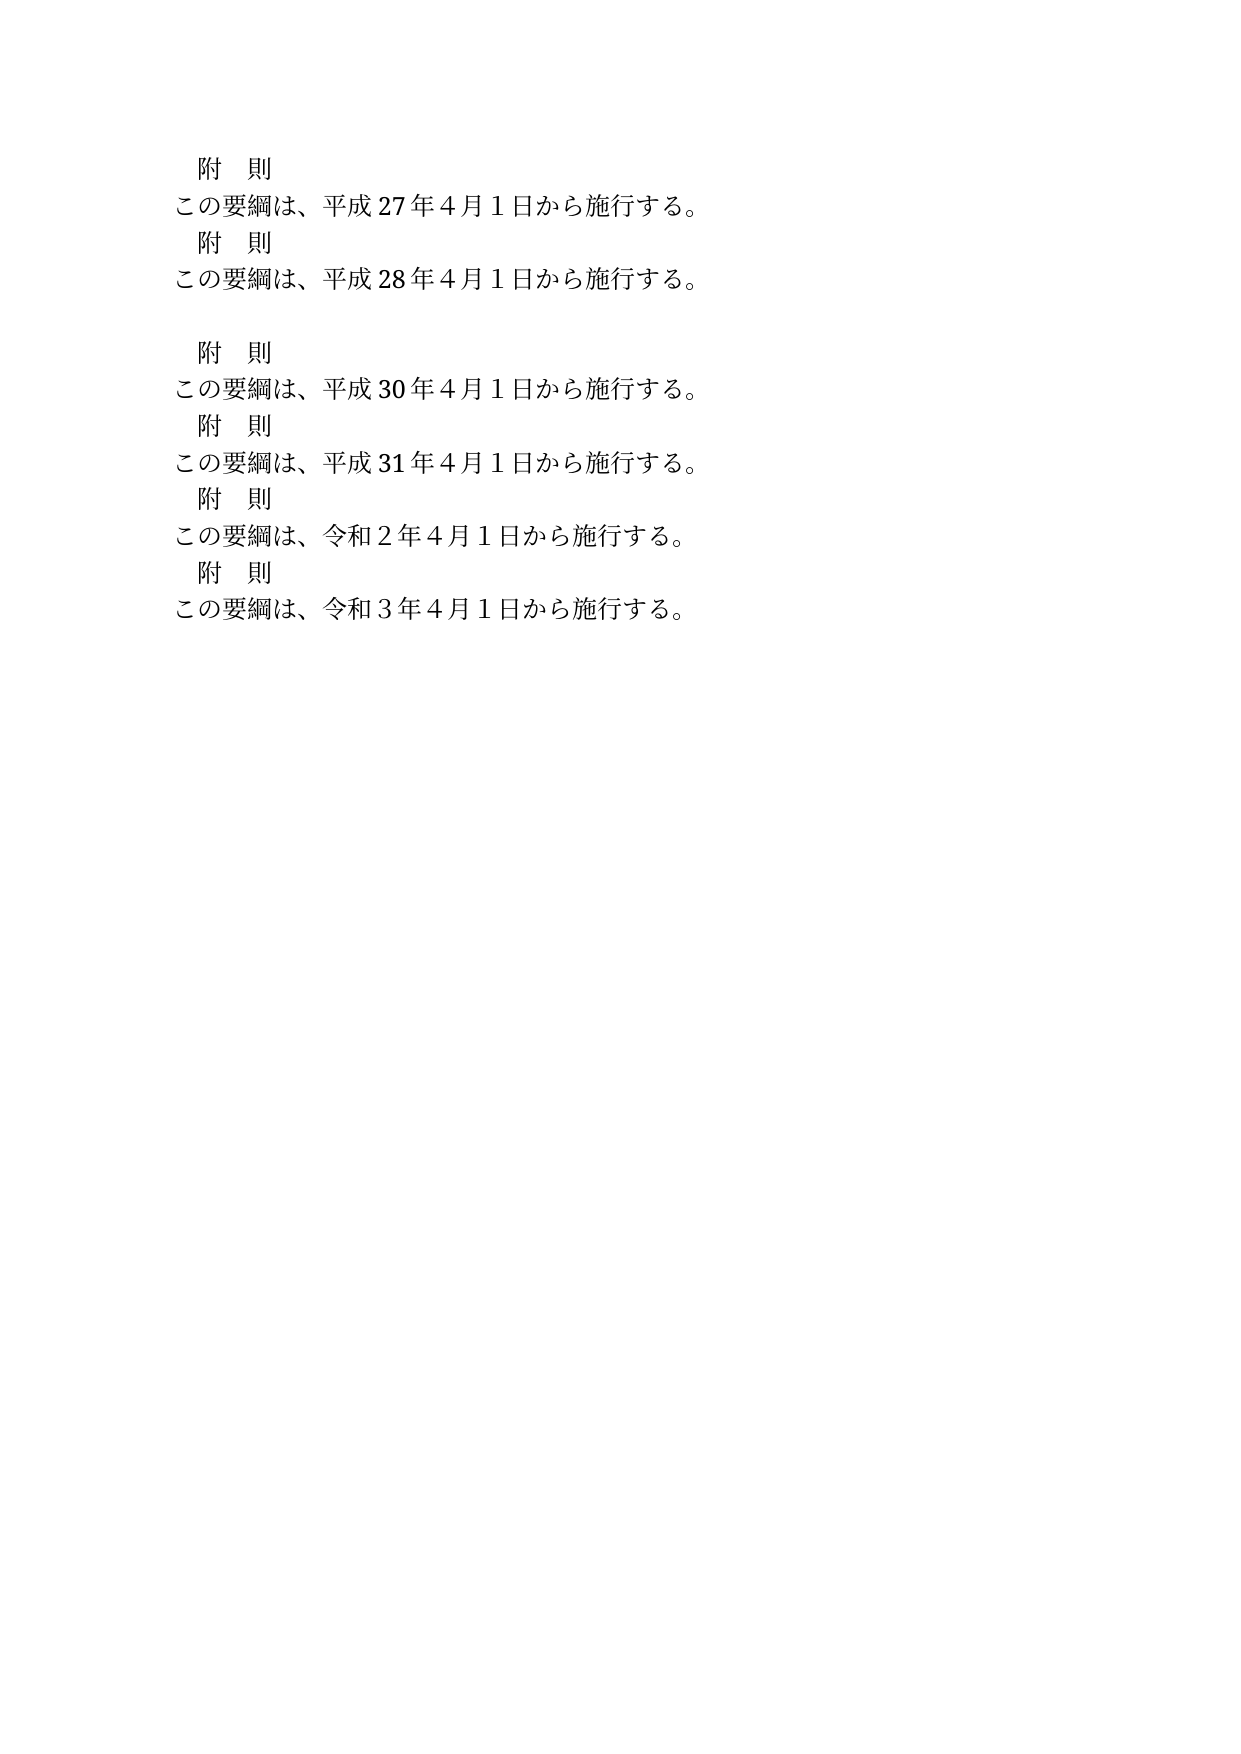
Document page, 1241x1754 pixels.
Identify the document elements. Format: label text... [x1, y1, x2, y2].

text この要綱は、平成31年４月１日から施行する。 [148, 443, 1092, 479]
text 附 則 [148, 223, 1092, 259]
text 附 則 [148, 149, 1092, 186]
text この要綱は、令和２年４月１日から施行する。 [148, 516, 1092, 553]
text この要綱は、平成30年４月１日から施行する。 [148, 369, 1092, 406]
text この要綱は、令和３年４月１日から施行する。 [148, 589, 1092, 626]
text 附 則 [148, 553, 1092, 589]
text 附 則 [148, 479, 1092, 516]
text この要綱は、平成28年４月１日から施行する。 [148, 259, 1092, 296]
text この要綱は、平成27年４月１日から施行する。 [148, 186, 1092, 223]
text 附 則 [148, 406, 1092, 443]
text 附 則 [148, 333, 1092, 369]
